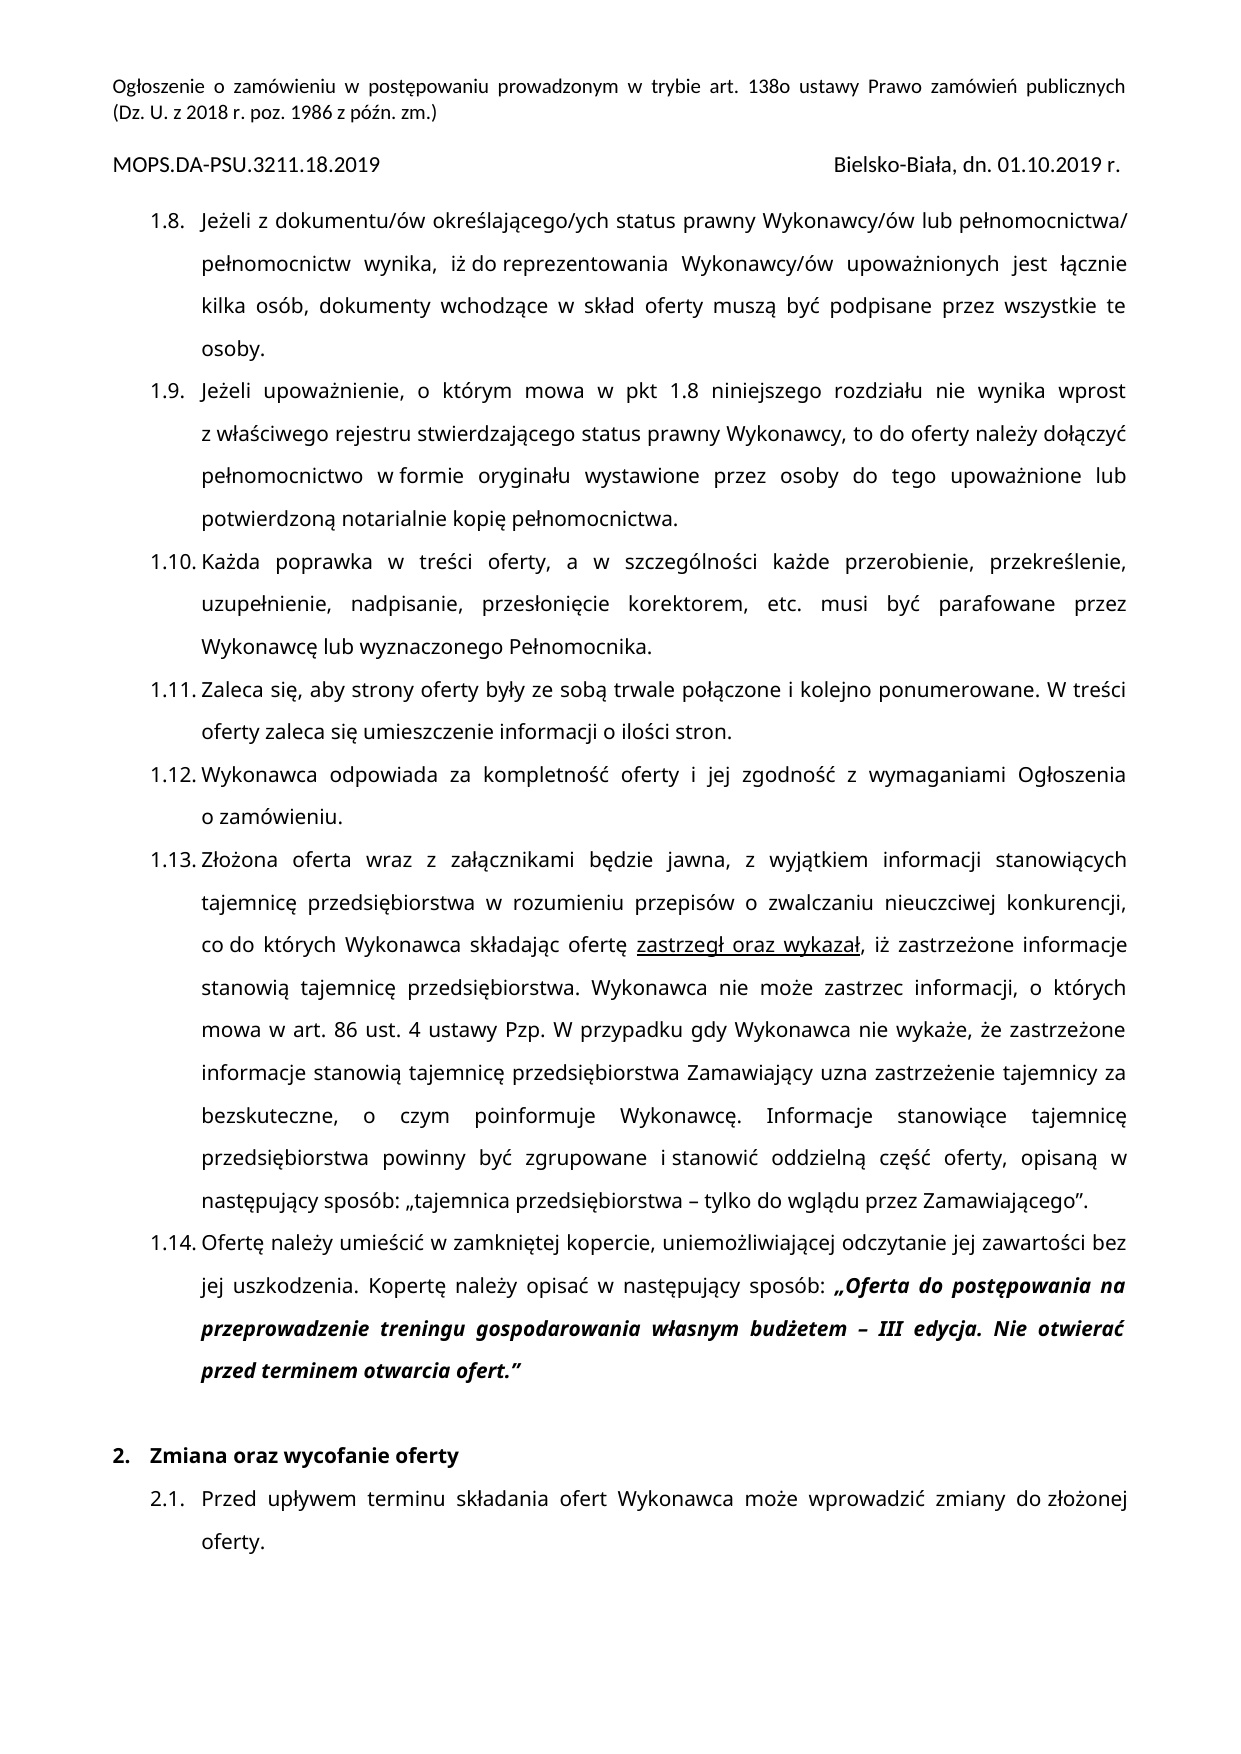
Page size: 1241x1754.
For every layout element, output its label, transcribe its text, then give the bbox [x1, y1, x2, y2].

list Zmiana oraz wycofanie oferty [112, 1442, 1128, 1470]
list Zaleca się, aby strony oferty były ze sobą trwale połączone i kolejno ponumerowane. W treści oferty zaleca się umieszczenie informacji o ilości stron. [150, 675, 1128, 746]
list Wykonawca odpowiada za kompletność oferty i jej zgodność z wymaganiami Ogłoszenia o zamówieniu. [150, 760, 1128, 831]
list Jeżeli upoważnienie, o którym mowa w pkt 1.8 niniejszego rozdziału nie wynika wprost z właściwego rejestru stwierdzającego status prawny Wykonawcy, to do oferty należy dołączyć pełnomocnictwo w formie oryginału wystawione przez osoby do tego upoważnione lub potwierdzoną notarialnie kopię pełnomocnictwa. [150, 376, 1128, 533]
list Jeżeli z dokumentu/ów określającego/ych status prawny Wykonawcy/ów lub pełnomocnictwa/ pełnomocnictw wynika, iż do reprezentowania Wykonawcy/ów upoważnionych jest łącznie kilka osób, dokumenty wchodzące w skład oferty muszą być podpisane przez wszystkie te osoby. [150, 206, 1128, 362]
list Każda poprawka w treści oferty, a w szczególności każde przerobienie, przekreślenie, uzupełnienie, nadpisanie, przesłonięcie korektorem, etc. musi być parafowane przez Wykonawcę lub wyznaczonego Pełnomocnika. [150, 547, 1128, 661]
list Złożona oferta wraz z załącznikami będzie jawna, z wyjątkiem informacji stanowiących tajemnicę przedsiębiorstwa w rozumieniu przepisów o zwalczaniu nieuczciwej konkurencji, co do których Wykonawca składając ofertę zastrzegł oraz wykazał, iż zastrzeżone informacje stanowią tajemnicę przedsiębiorstwa. Wykonawca nie może zastrzec informacji, o których mowa w art. 86 ust. 4 ustawy Pzp. W przypadku gdy Wykonawca nie wykaże, że zastrzeżone informacje stanowią tajemnicę przedsiębiorstwa Zamawiający uzna zastrzeżenie tajemnicy za bezskuteczne, o czym poinformuje Wykonawcę. Informacje stanowiące tajemnicę przedsiębiorstwa powinny być zgrupowane i stanowić oddzielną część oferty, opisaną w następujący sposób: „tajemnica przedsiębiorstwa – tylko do wglądu przez Zamawiającego”. [150, 845, 1128, 1214]
list Ofertę należy umieścić w zamkniętej kopercie, uniemożliwiającej odczytanie jej zawartości bez jej uszkodzenia. Kopertę należy opisać w następujący sposób: „Oferta do postępowania na przeprowadzenie treningu gospodarowania własnym budżetem – III edycja. Nie otwierać przed terminem otwarcia ofert.” [150, 1228, 1128, 1385]
list Przed upływem terminu składania ofert Wykonawca może wprowadzić zmiany do złożonej oferty. [150, 1484, 1128, 1555]
